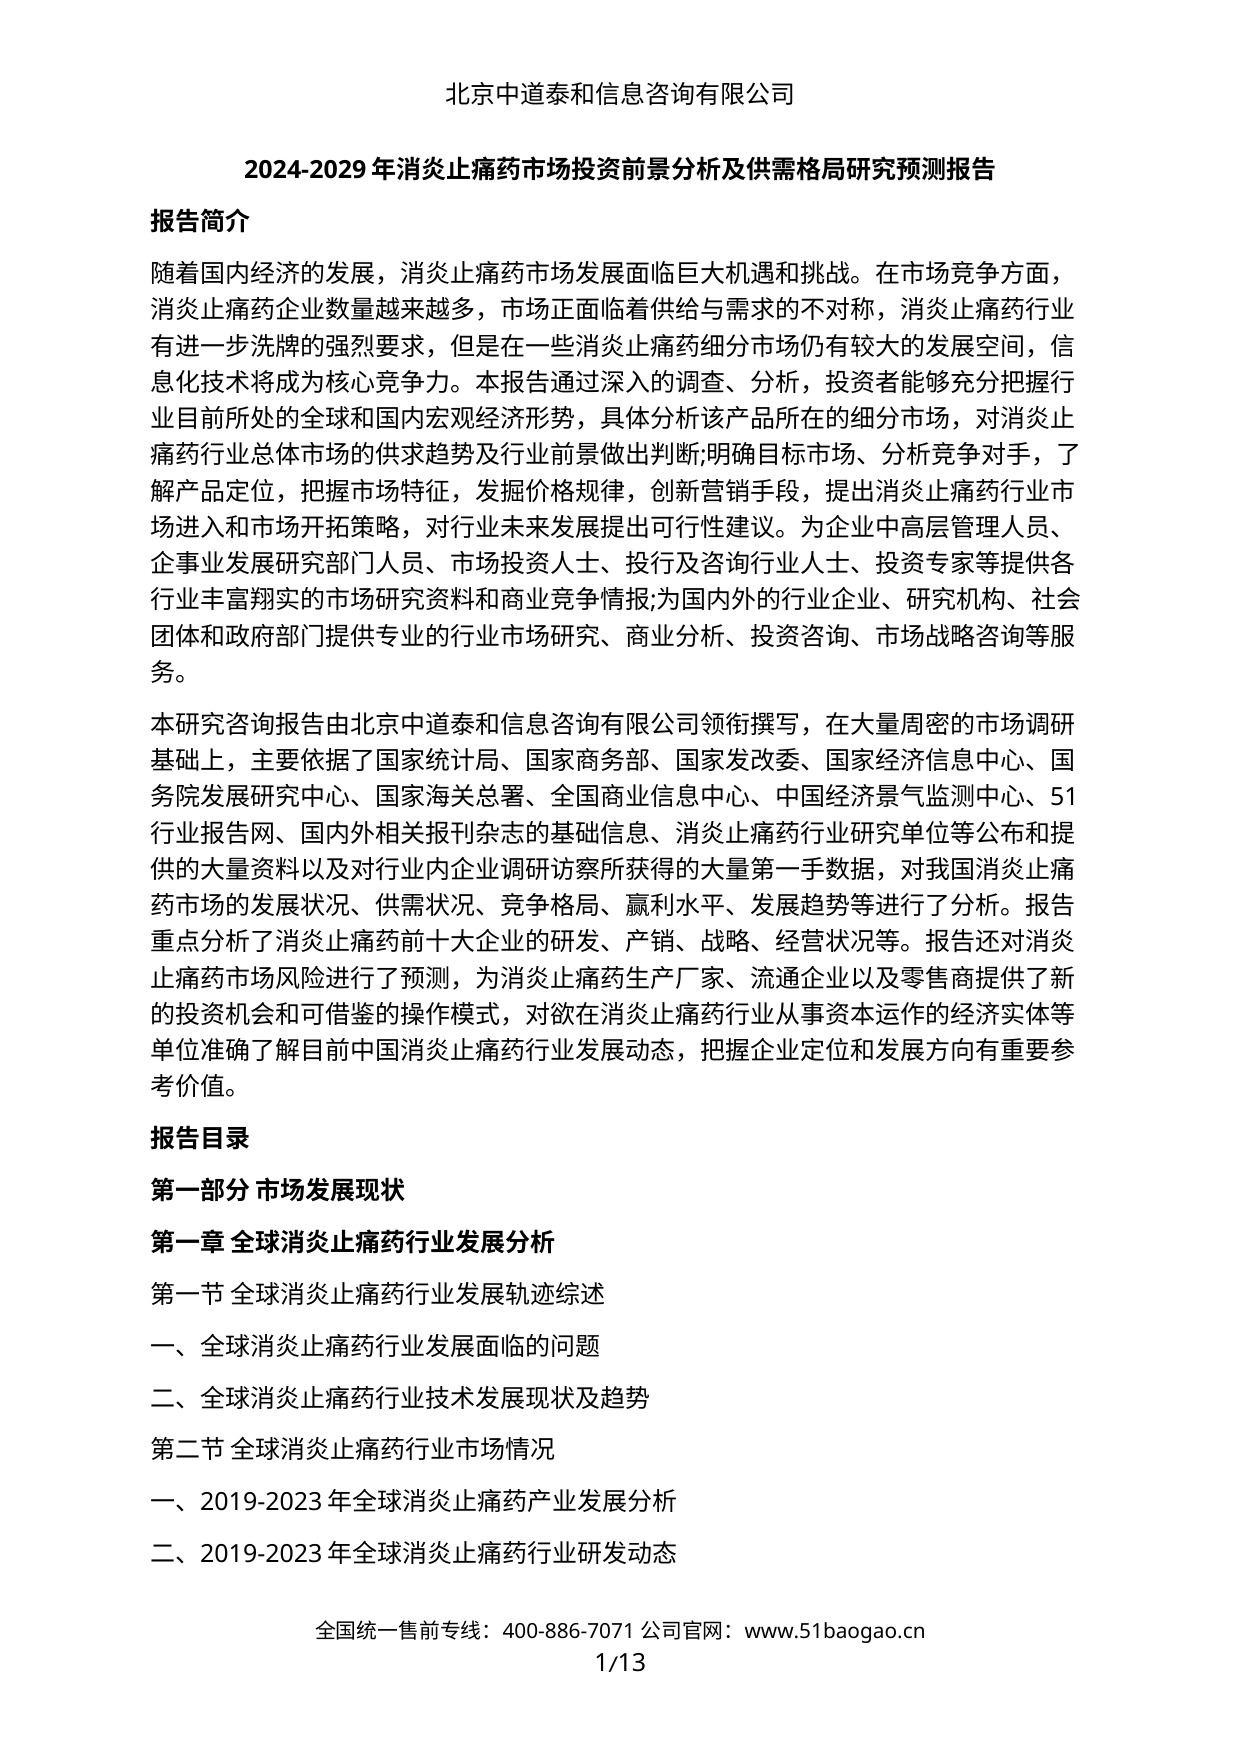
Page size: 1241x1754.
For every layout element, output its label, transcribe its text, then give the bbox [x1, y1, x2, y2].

text 第一节 全球消炎止痛药行业发展轨迹综述 [150, 1274, 1090, 1311]
text 报告简介 [150, 202, 1090, 238]
text 二、2019-2023年全球消炎止痛药行业研发动态 [150, 1534, 1090, 1570]
text 第一章 全球消炎止痛药行业发展分析 [150, 1222, 1090, 1259]
text 一、2019-2023年全球消炎止痛药产业发展分析 [150, 1482, 1090, 1518]
text 一、全球消炎止痛药行业发展面临的问题 [150, 1326, 1090, 1362]
text 随着国内经济的发展，消炎止痛药市场发展面临巨大机遇和挑战。在市场竞争方面，消炎止痛药企业数量越来越多，市场正面临着供给与需求的不对称，消炎止痛药行业有进一步洗牌的强烈要求，但是在一些消炎止痛药细分市场仍有较大的发展空间，信息化技术将成为核心竞争力。本报告通过深入的调查、分析，投资者能够充分把握行业目前所处的全球和国内宏观经济形势，具体分析该产品所在的细分市场，对消炎止痛药行业总体市场的供求趋势及行业前景做出判断;明确目标市场、分析竞争对手，了解产品定位，把握市场特征，发掘价格规律，创新营销手段，提出消炎止痛药行业市场进入和市场开拓策略，对行业未来发展提出可行性建议。为企业中高层管理人员、企事业发展研究部门人员、市场投资人士、投行及咨询行业人士、投资专家等提供各行业丰富翔实的市场研究资料和商业竞争情报;为国内外的行业企业、研究机构、社会团体和政府部门提供专业的行业市场研究、商业分析、投资咨询、市场战略咨询等服务。 [150, 254, 1090, 689]
text 2024-2029年消炎止痛药市场投资前景分析及供需格局研究预测报告 [150, 150, 1090, 186]
text 本研究咨询报告由北京中道泰和信息咨询有限公司领衔撰写，在大量周密的市场调研基础上，主要依据了国家统计局、国家商务部、国家发改委、国家经济信息中心、国务院发展研究中心、国家海关总署、全国商业信息中心、中国经济景气监测中心、51行业报告网、国内外相关报刊杂志的基础信息、消炎止痛药行业研究单位等公布和提供的大量资料以及对行业内企业调研访察所获得的大量第一手数据，对我国消炎止痛药市场的发展状况、供需状况、竞争格局、赢利水平、发展趋势等进行了分析。报告重点分析了消炎止痛药前十大企业的研发、产销、战略、经营状况等。报告还对消炎止痛药市场风险进行了预测，为消炎止痛药生产厂家、流通企业以及零售商提供了新的投资机会和可借鉴的操作模式，对欲在消炎止痛药行业从事资本运作的经济实体等单位准确了解目前中国消炎止痛药行业发展动态，把握企业定位和发展方向有重要参考价值。 [150, 704, 1090, 1103]
text 第二节 全球消炎止痛药行业市场情况 [150, 1430, 1090, 1466]
text 报告目录 [150, 1119, 1090, 1155]
text 第一部分 市场发展现状 [150, 1171, 1090, 1207]
text 二、全球消炎止痛药行业技术发展现状及趋势 [150, 1378, 1090, 1414]
